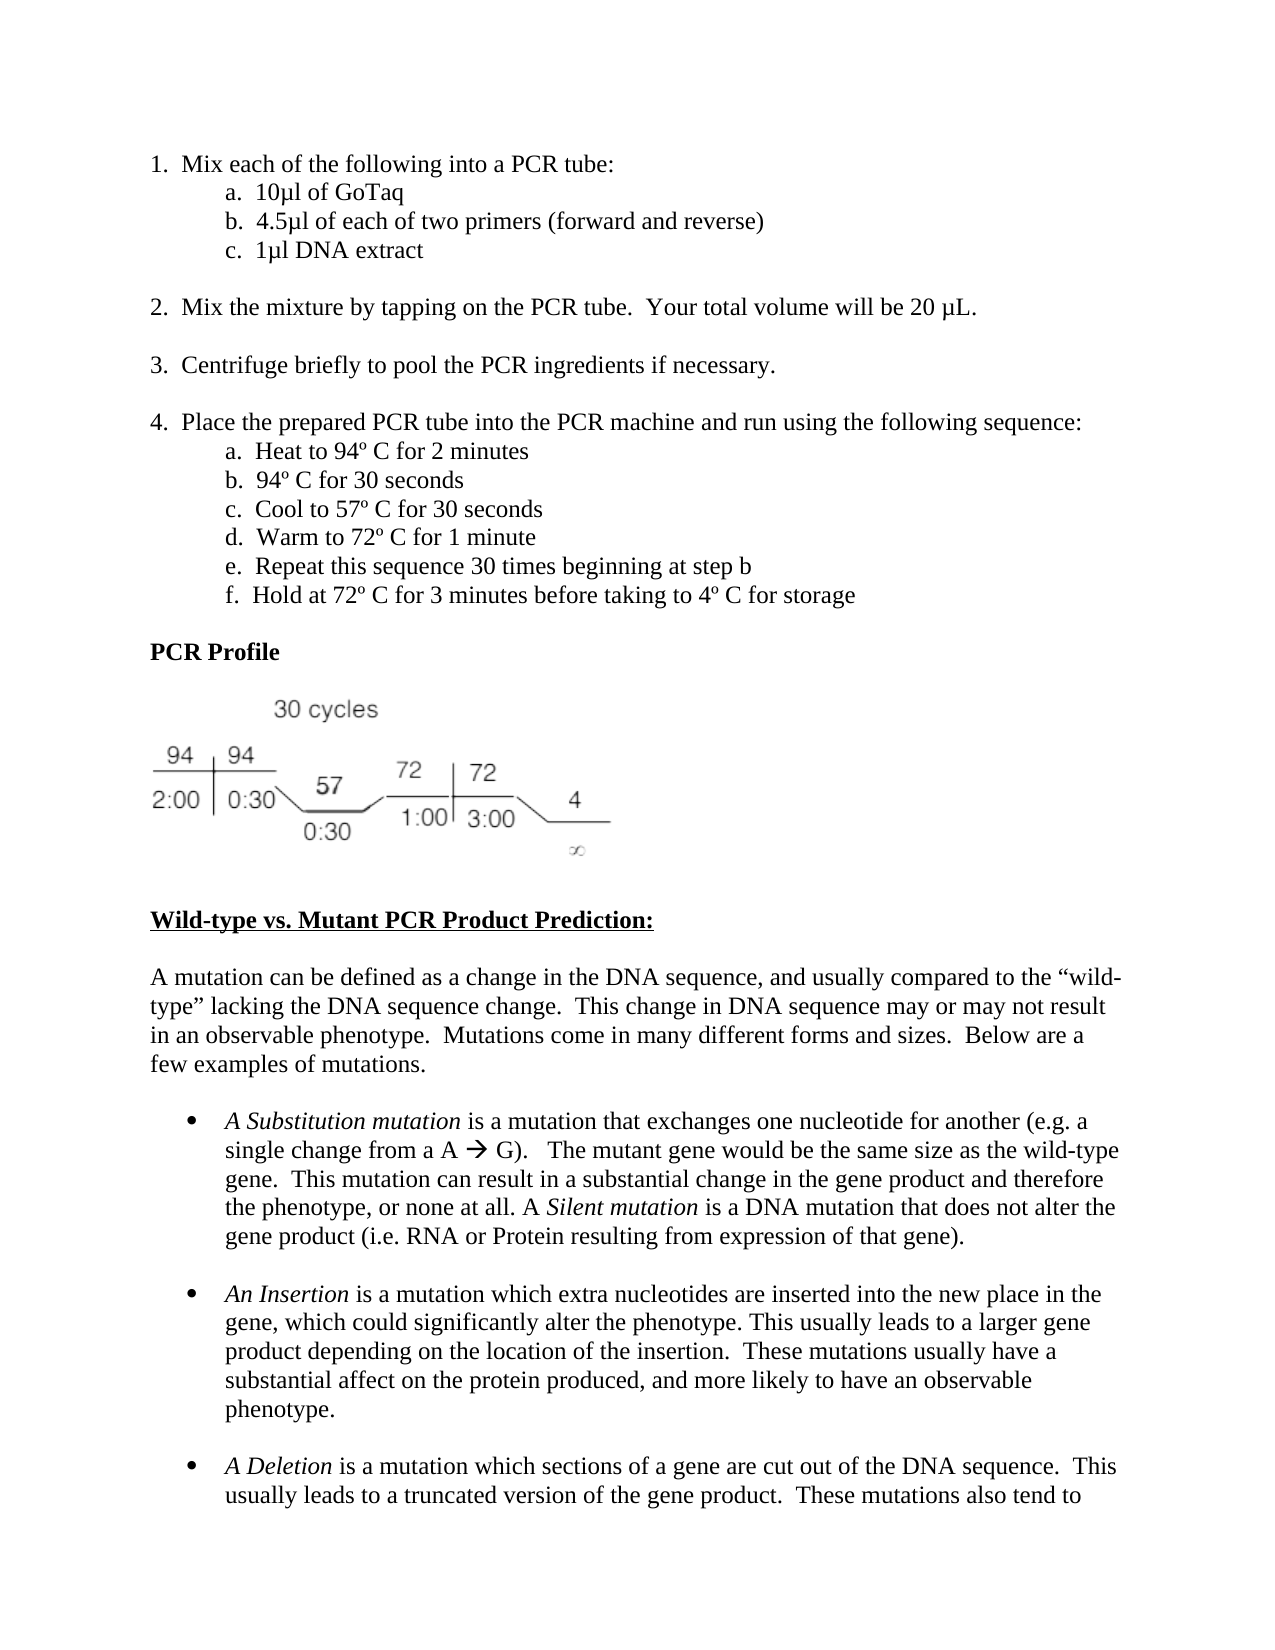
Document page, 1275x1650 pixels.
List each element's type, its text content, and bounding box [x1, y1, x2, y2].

list A Substitution mutation is a mutation that exchanges one nucleotide for another (e.g. a single change from a A G). The mutant gene would be the same size as the wild-type gene. This mutation can result in a substantial change in the gene product and therefore the phenotype, or none at all. A Silent mutation is a DNA mutation that does not alter the gene product (i.e. RNA or Protein resulting from expression of that gene). [187, 1106, 1125, 1250]
text f. Hold at 72º C for 3 minutes before taking to 4º C for storage [150, 580, 1125, 609]
text c. 1µl DNA extract [150, 235, 1125, 264]
text d. Warm to 72º C for 1 minute [150, 522, 1125, 551]
text A mutation can be defined as a change in the DNA sequence, and usually compared to the “wild-type” lacking the DNA sequence change. This change in DNA sequence may or may not result in an observable phenotype. Mutations come in many different forms and sizes. Below are a few examples of mutations. [150, 962, 1125, 1077]
text b. 94º C for 30 seconds [150, 465, 1125, 494]
text Wild-type vs. Mutant PCR Product Prediction: [150, 905, 1125, 934]
text a. 10µl of GoTaq [150, 177, 1125, 206]
text b. 4.5µl of each of two primers (forward and reverse) [150, 206, 1125, 235]
text 3. Centrifuge briefly to pool the PCR ingredients if necessary. [150, 350, 1125, 379]
text 1. Mix each of the following into a PCR tube: [150, 149, 1125, 177]
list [187, 1451, 1125, 1509]
text e. Repeat this sequence 30 times beginning at step b [150, 551, 1125, 580]
list An Insertion is a mutation which extra nucleotides are inserted into the new place in the gene, which could significantly alter the phenotype. This usually leads to a larger gene product depending on the location of the insertion. These mutations usually have a substantial affect on the protein produced, and more likely to have an observable phenotype. [187, 1279, 1125, 1422]
text PCR Profile [150, 637, 1125, 666]
text a. Heat to 94º C for 2 minutes [150, 436, 1125, 465]
text 2. Mix the mixture by tapping on the PCR tube. Your total volume will be 20 µL. [150, 292, 1125, 321]
text 4. Place the prepared PCR tube into the PCR machine and run using the following sequence: [150, 407, 1125, 436]
text c. Cool to 57º C for 30 seconds [150, 494, 1125, 522]
